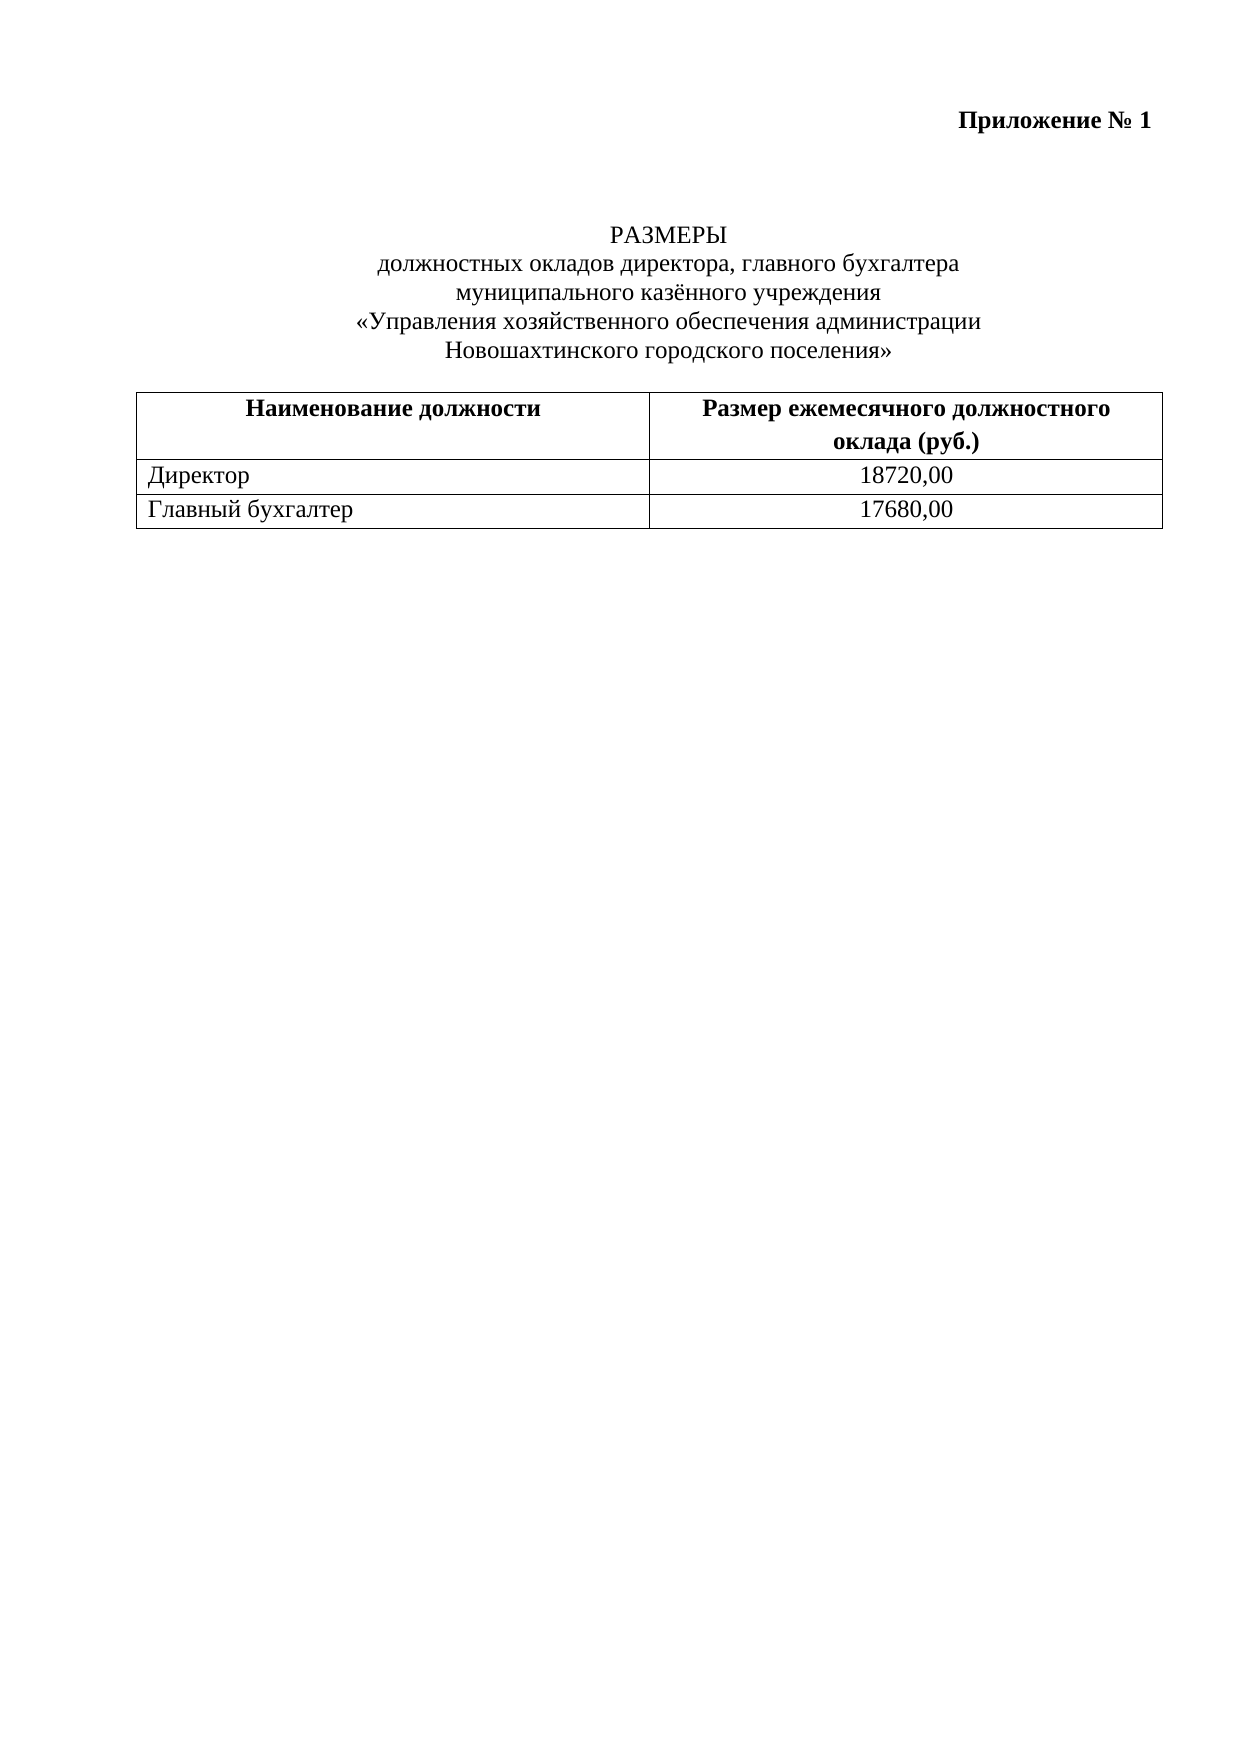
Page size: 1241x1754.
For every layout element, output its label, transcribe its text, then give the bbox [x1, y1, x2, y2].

table_cell 18720,00 [650, 460, 1162, 493]
table_cell Главный бухгалтер [137, 495, 649, 527]
text Новошахтинского городского поселения» [185, 335, 1152, 363]
text муниципального казённого учреждения [185, 277, 1152, 306]
table_header Размер ежемесячного должностного оклада (руб.) [650, 393, 1162, 459]
text «Управления хозяйственного обеспечения администрации [185, 306, 1152, 335]
table_header Наименование должности [137, 393, 649, 459]
table_cell 17680,00 [650, 495, 1162, 527]
text Приложение № 1 [148, 105, 1152, 133]
table_cell Директор [137, 460, 649, 493]
text РАЗМЕРЫ [185, 220, 1152, 248]
text должностных окладов директора, главного бухгалтера [185, 248, 1152, 277]
